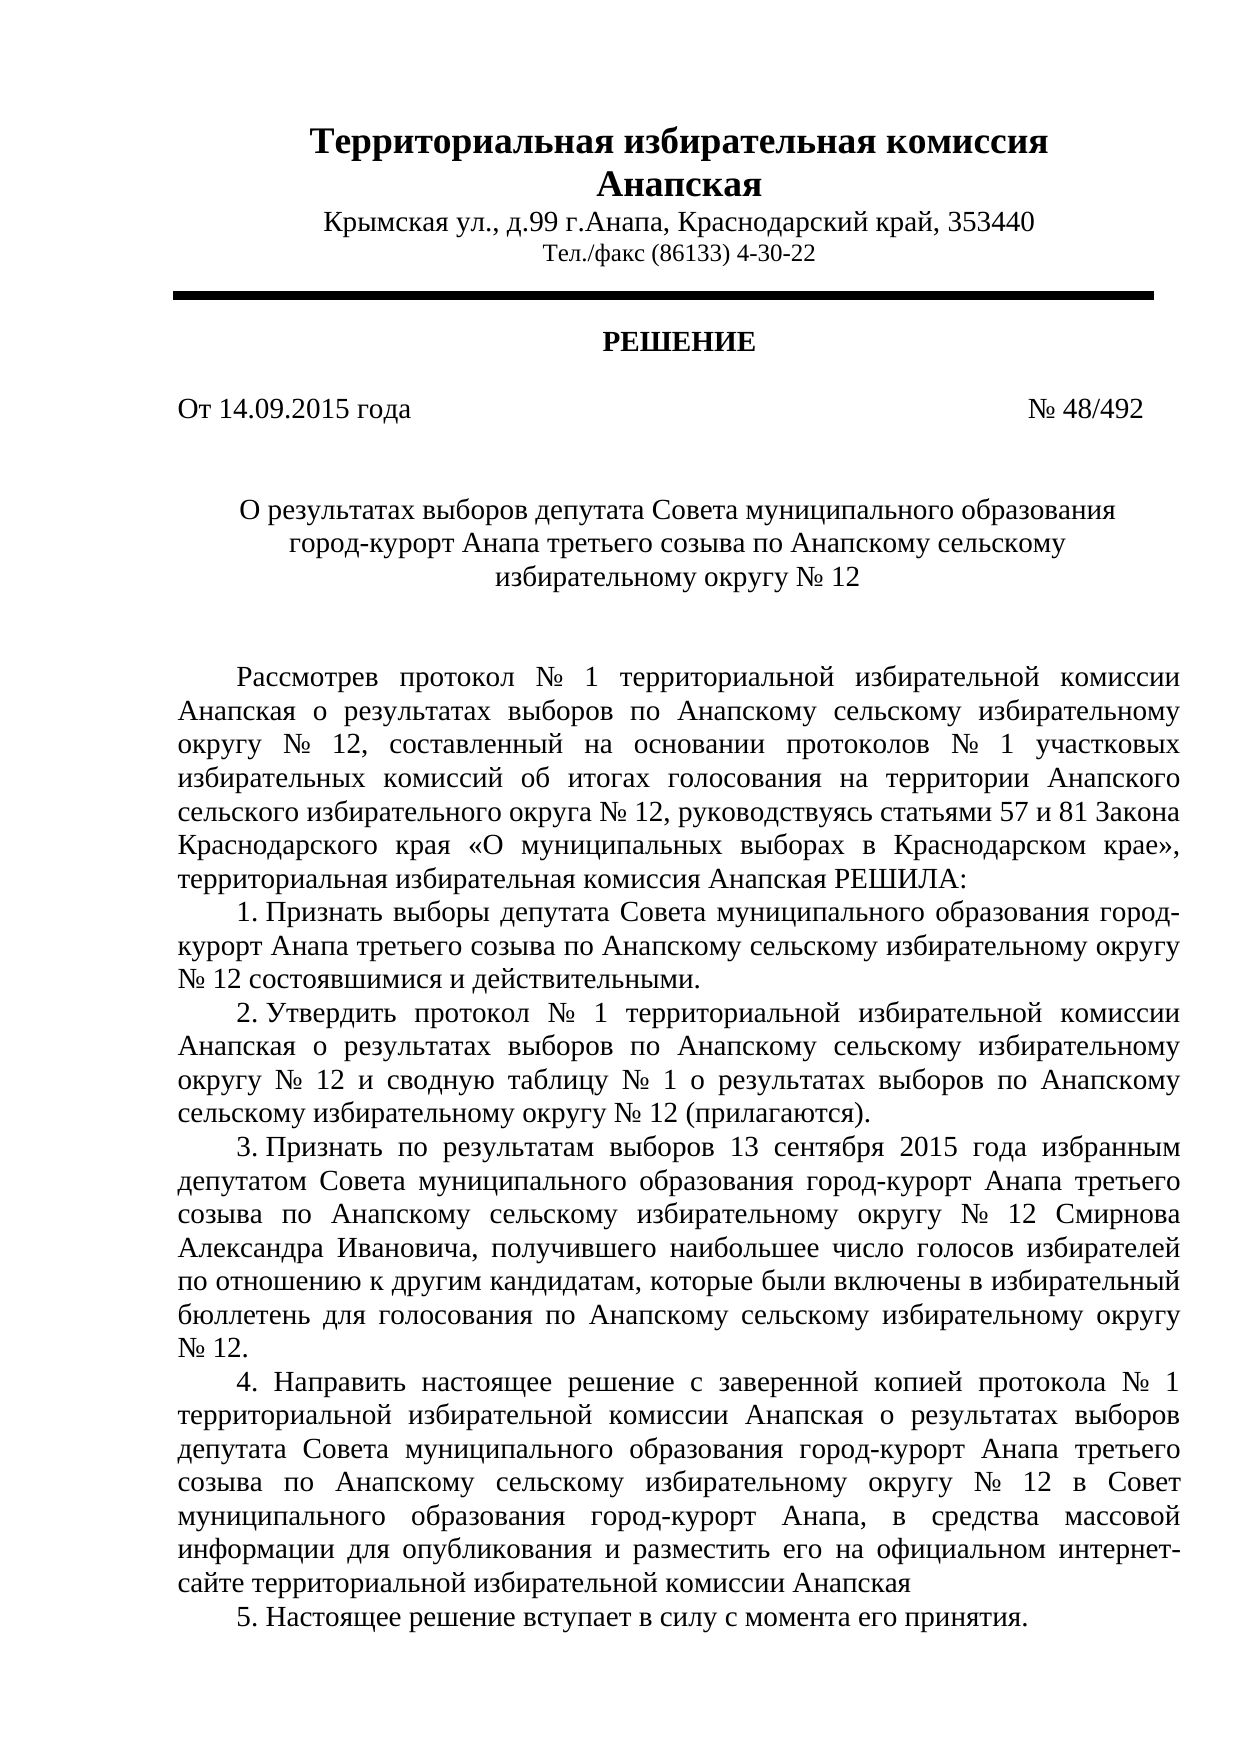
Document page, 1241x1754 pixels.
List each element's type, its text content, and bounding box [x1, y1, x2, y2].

text город-курорт Анапа третьего созыва по Анапскому сельскому [174, 525, 1181, 559]
text 5. Настоящее решение вступает в силу с момента его принятия. [177, 1599, 1181, 1632]
text 3. Признать по результатам выборов 13 сентября 2015 года избранным депутатом Совета муниципального образования город-курорт Анапа третьего созыва по Анапскому сельскому избирательному округу № 12 Смирнова Александра Ивановича, получившего наибольшее число голосов избирателей по отношению к другим кандидатам, которые были включены в избирательный бюллетень для голосования по Анапскому сельскому избирательному округу № 12. [177, 1129, 1181, 1364]
text 2. Утвердить протокол № 1 территориальной избирательной комиссии Анапская о результатах выборов по Анапскому сельскому избирательному округу № 12 и сводную таблицу № 1 о результатах выборов по Анапскому сельскому избирательному округу № 12 (прилагаются). [177, 995, 1181, 1129]
text Тел./факс (86133) 4-30-22 [177, 238, 1181, 267]
text О результатах выборов депутата Совета муниципального образования [174, 492, 1181, 525]
text 1. Признать выборы депутата Совета муниципального образования город-курорт Анапа третьего созыва по Анапскому сельскому избирательному округу № 12 состоявшимися и действительными. [177, 894, 1181, 995]
text Территориальная избирательная комиссия [177, 118, 1181, 161]
text избирательному округу № 12 [174, 559, 1181, 592]
text Рассмотрев протокол № 1 территориальной избирательной комиссии Анапская о результатах выборов по Анапскому сельскому избирательному округу № 12, составленный на основании протоколов № 1 участковых избирательных комиссий об итогах голосования на территории Анапского сельского избирательного округа № 12, руководствуясь статьями 57 и 81 Закона Краснодарского края «О муниципальных выборах в Краснодарском крае», территориальная избирательная комиссия Анапская РЕШИЛА: [177, 659, 1181, 894]
text От 14.09.2015 года № 48/492 [177, 391, 1181, 425]
text 4. Направить настоящее решение с заверенной копией протокола № 1 территориальной избирательной комиссии Анапская о результатах выборов депутата Совета муниципального образования город-курорт Анапа третьего созыва по Анапскому сельскому избирательному округу № 12 в Совет муниципального образования город-курорт Анапа, в средства массовой информации для опубликования и разместить его на официальном интернет-сайте территориальной избирательной комиссии Анапская [177, 1364, 1181, 1599]
text Крымская ул., д.99 г.Анапа, Краснодарский край, 353440 [177, 204, 1181, 238]
text Анапская [177, 161, 1181, 204]
text РЕШЕНИЕ [177, 324, 1181, 358]
